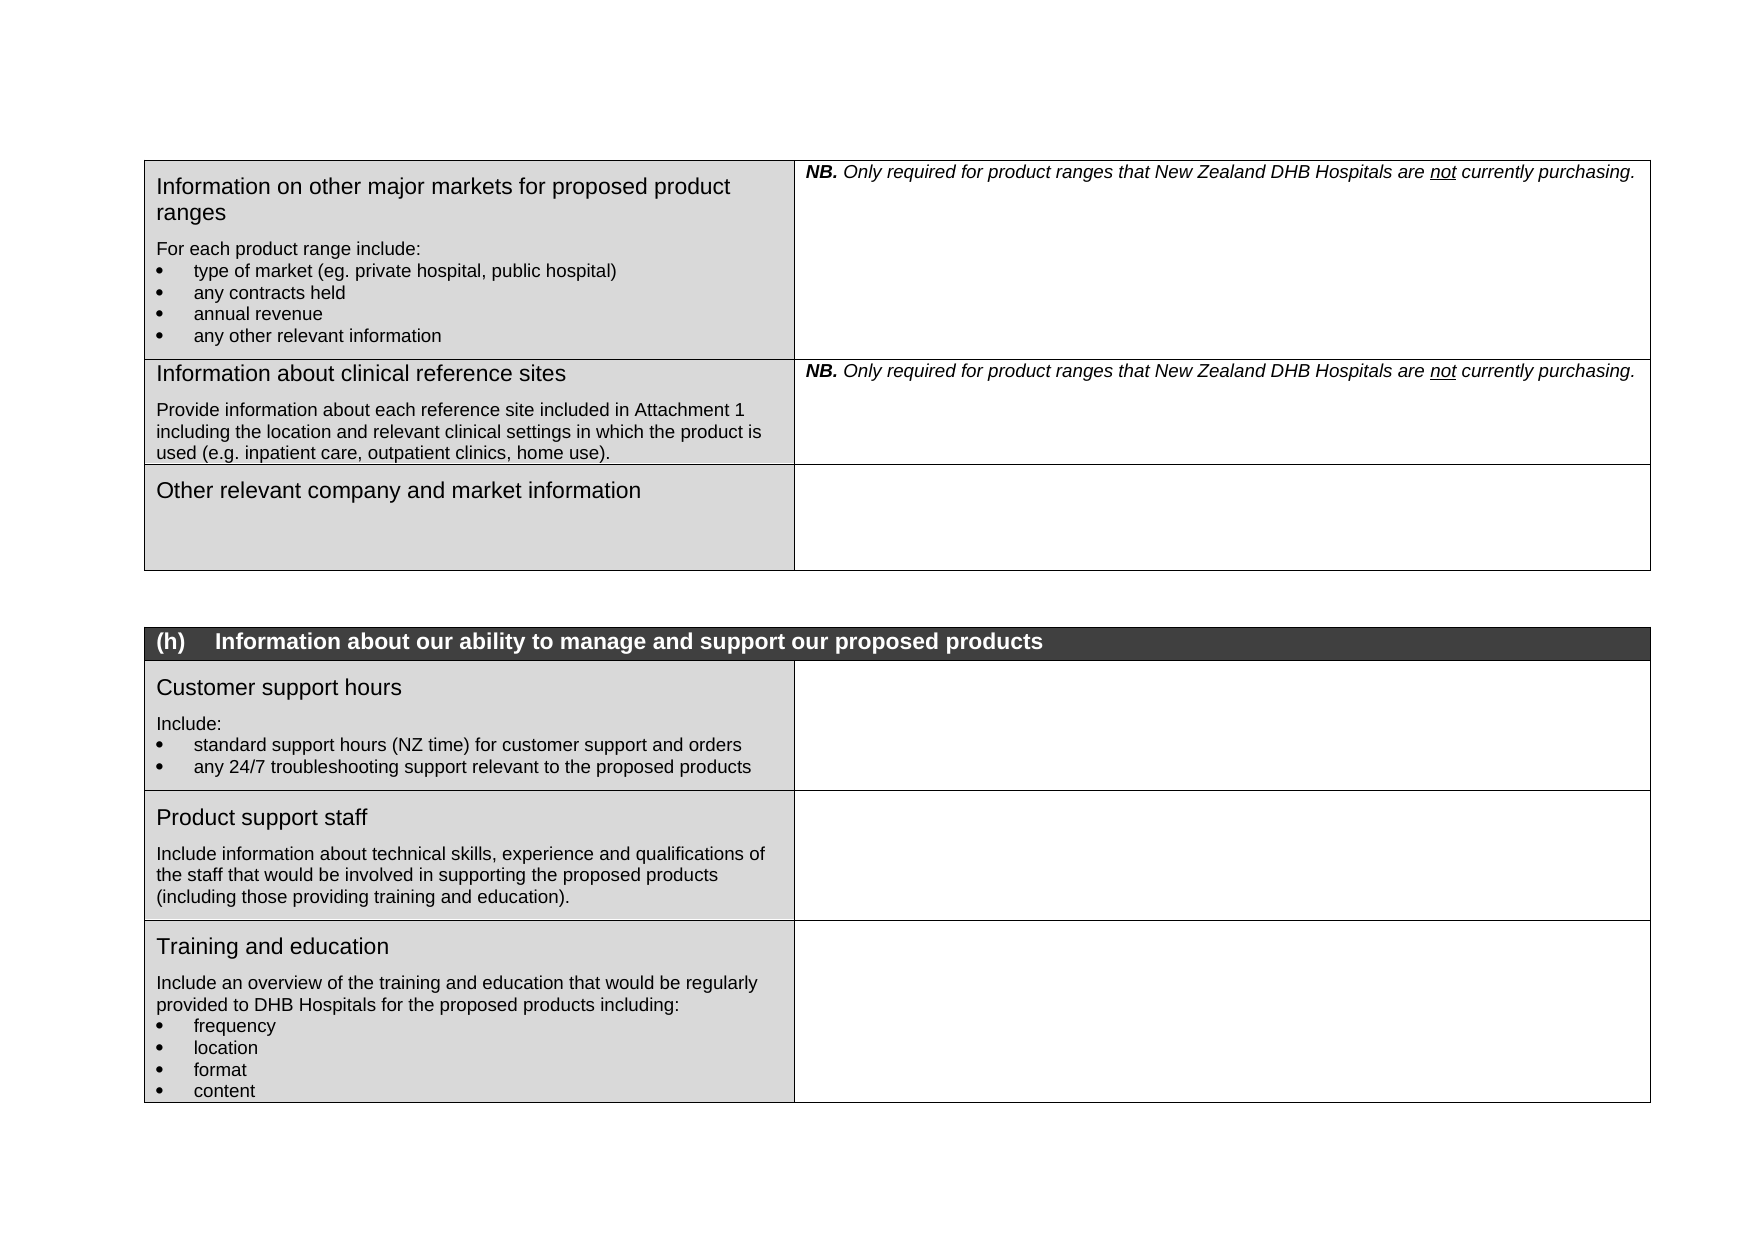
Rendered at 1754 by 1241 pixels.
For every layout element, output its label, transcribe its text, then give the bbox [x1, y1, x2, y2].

table_cell [795, 465, 1650, 570]
table_cell Other relevant company and market information [145, 465, 794, 570]
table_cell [145, 921, 794, 1102]
table_cell [795, 791, 1650, 919]
table_cell Information about clinical reference sites Provide information about each reference site included in Attachment 1 including the location and relevant clinical settings in which the product is used (e.g. inpatient care, outpatient clinics, home use). [145, 360, 794, 463]
table_header Information about our ability to manage and support our proposed products [145, 628, 1650, 660]
table_cell Product support staff Include information about technical skills, experience and qualifications of the staff that would be involved in supporting the proposed products (including those providing training and education). [145, 791, 794, 919]
table_cell NB. Only required for product ranges that New Zealand DHB Hospitals are not currently purchasing. [795, 360, 1650, 463]
table_cell NB. Only required for product ranges that New Zealand DHB Hospitals are not currently purchasing. [795, 161, 1650, 359]
table_cell [795, 921, 1650, 1102]
table_cell [795, 661, 1650, 790]
table_cell Information on other major markets for proposed product ranges For each product range include: type of market (eg. private hospital, public hospital) any contracts held annual revenue any other relevant information [145, 161, 794, 359]
table_cell Customer support hours Include: standard support hours (NZ time) for customer support and orders any 24/7 troubleshooting support relevant to the proposed products [145, 661, 794, 790]
